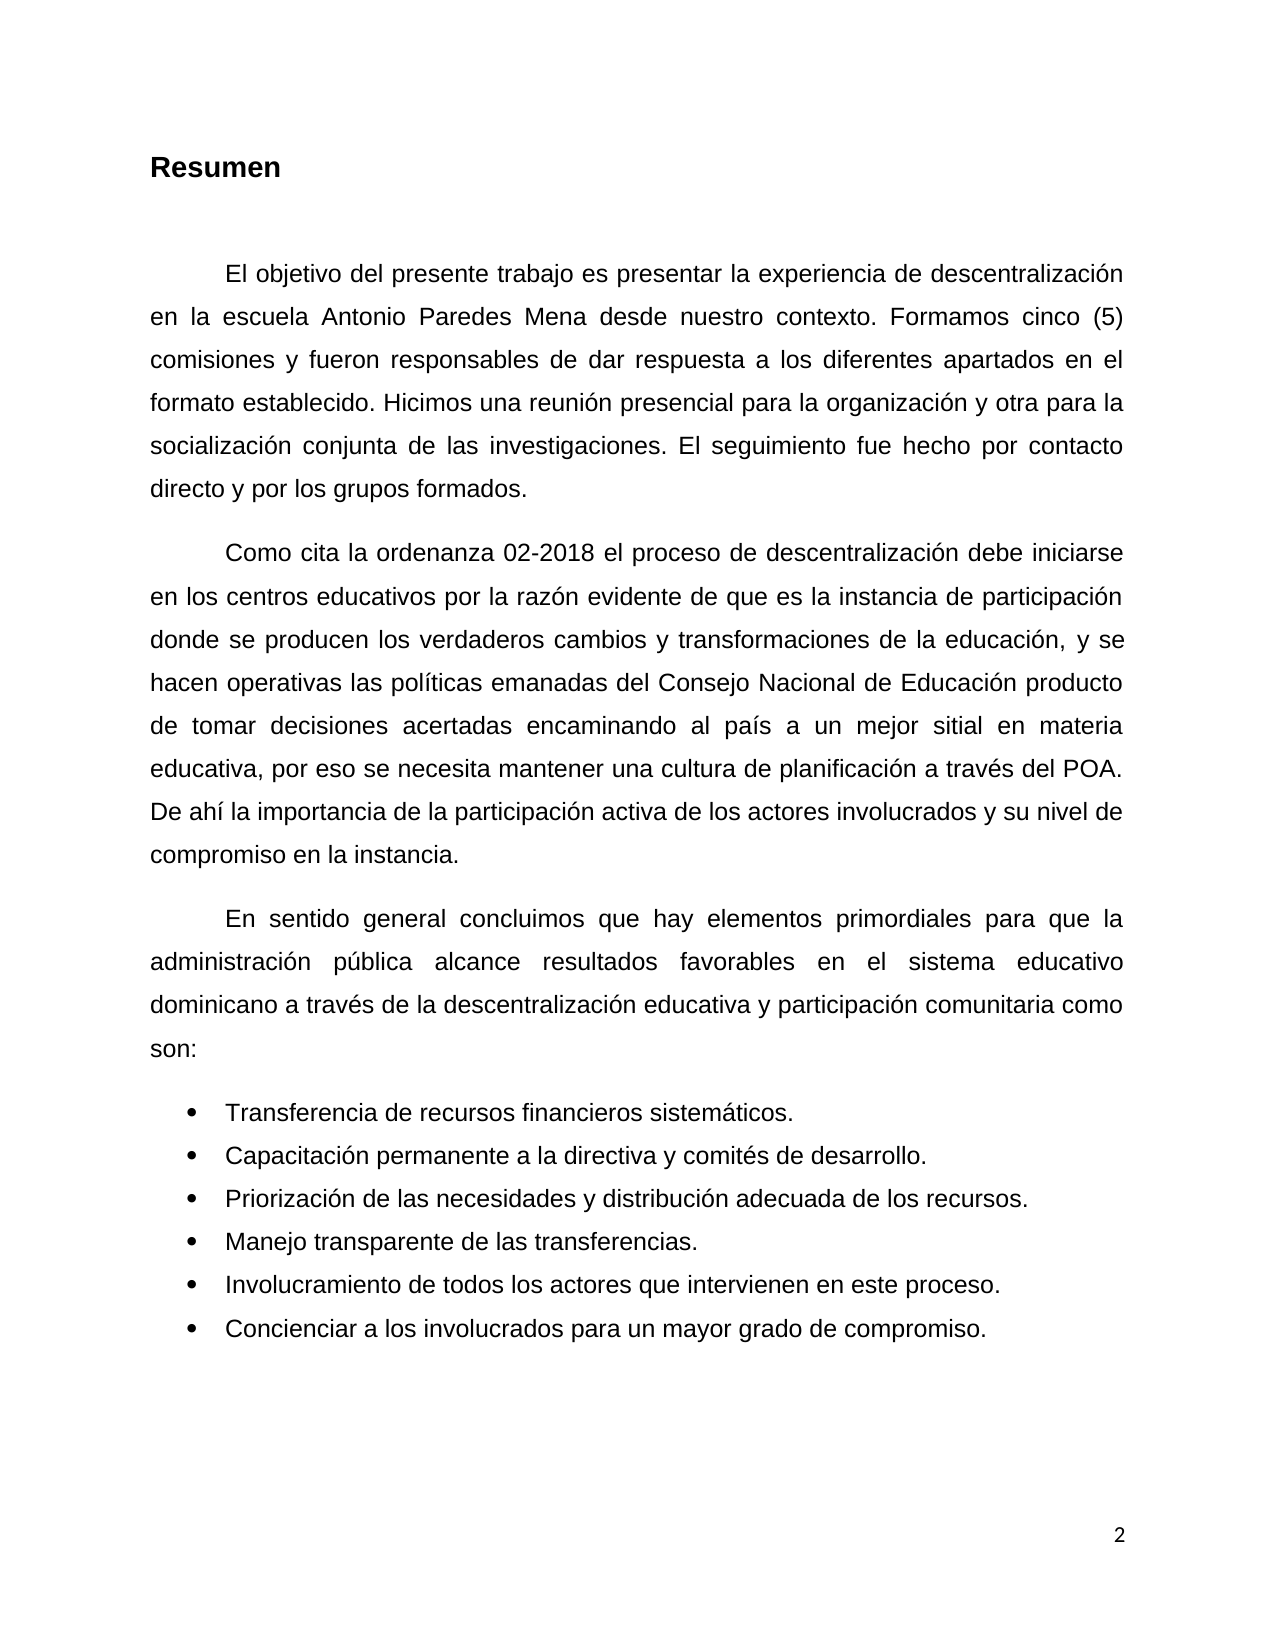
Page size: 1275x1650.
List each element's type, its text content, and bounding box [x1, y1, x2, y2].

text El objetivo del presente trabajo es presentar la experiencia de descentralización en la escuela Antonio Paredes Mena desde nuestro contexto. Formamos cinco (5) comisiones y fueron responsables de dar respuesta a los diferentes apartados en el formato establecido. Hicimos una reunión presencial para la organización y otra para la socialización conjunta de las investigaciones. El seguimiento fue hecho por contacto directo y por los grupos formados. [150, 259, 1125, 503]
list Concienciar a los involucrados para un mayor grado de compromiso. [187, 1314, 1125, 1342]
list Manejo transparente de las transferencias. [187, 1227, 1125, 1256]
list Priorización de las necesidades y distribución adecuada de los recursos. [187, 1184, 1125, 1213]
list Capacitación permanente a la directiva y comités de desarrollo. [187, 1141, 1125, 1169]
list Transferencia de recursos financieros sistemáticos. [187, 1097, 1125, 1126]
text En sentido general concluimos que hay elementos primordiales para que la administración pública alcance resultados favorables en el sistema educativo dominicano a través de la descentralización educativa y participación comunitaria como son: [150, 904, 1125, 1062]
text Resumen [150, 150, 1125, 183]
list Involucramiento de todos los actores que intervienen en este proceso. [187, 1270, 1125, 1299]
text Como cita la ordenanza 02-2018 el proceso de descentralización debe iniciarse en los centros educativos por la razón evidente de que es la instancia de participación donde se producen los verdaderos cambios y transformaciones de la educación, y se hacen operativas las políticas emanadas del Consejo Nacional de Educación producto de tomar decisiones acertadas encaminando al país a un mejor sitial en materia educativa, por eso se necesita mantener una cultura de planificación a través del POA. De ahí la importancia de la participación activa de los actores involucrados y su nivel de compromiso en la instancia. [150, 538, 1125, 869]
